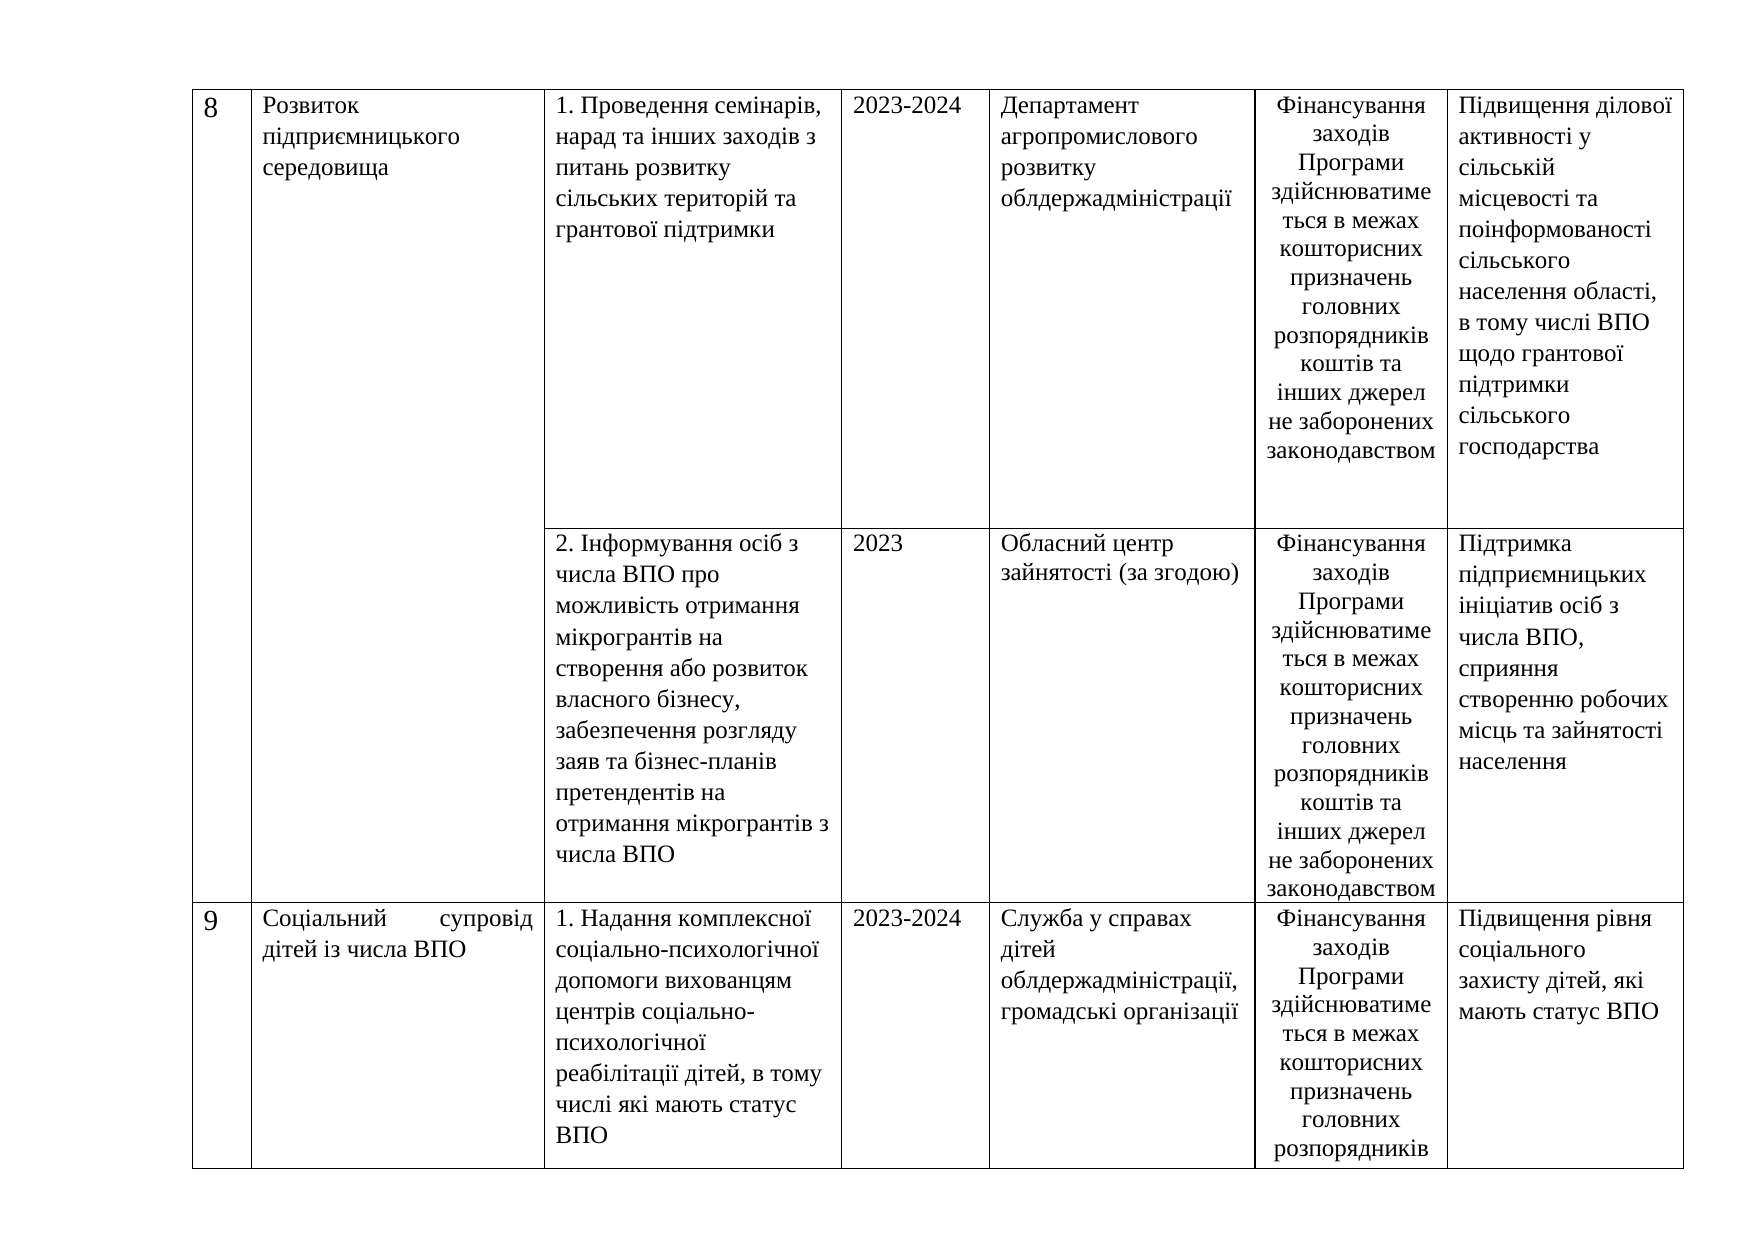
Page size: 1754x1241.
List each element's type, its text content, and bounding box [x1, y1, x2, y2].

table_cell 2. Інформування осіб з числа ВПО про можливість отримання мікрогрантів на створення або розвиток власного бізнесу, забезпечення розгляду заяв та бізнес-планів претендентів на отримання мікрогрантів з числа ВПО [545, 529, 841, 902]
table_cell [545, 903, 841, 1168]
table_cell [252, 903, 544, 1168]
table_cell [990, 903, 1254, 1168]
table_cell 9 [193, 903, 251, 1168]
table_cell Підтримка підприємницьких ініціатив осіб з числа ВПО, сприяння створенню робочих місць та зайнятості населення [1448, 529, 1683, 902]
table_cell Підвищення ділової активності у сільській місцевості та поінформованості сільського населення області, в тому числі ВПО щодо грантової підтримки сільського господарства [1448, 90, 1683, 527]
table_cell Департамент агропромислового розвитку облдержадміністрації [990, 90, 1254, 527]
table_cell 2023-2024 [842, 90, 989, 527]
table_cell Обласний центр зайнятості (за згодою) [990, 529, 1254, 902]
table_cell 1. Проведення семінарів, нарад та інших заходів з питань розвитку сільських територій та грантової підтримки [545, 90, 841, 527]
table_cell 2023 [842, 529, 989, 902]
table_cell 8 [193, 90, 251, 902]
table_cell 2023-2024 [842, 903, 989, 1168]
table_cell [1448, 903, 1683, 1168]
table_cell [1256, 903, 1447, 1168]
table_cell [1256, 90, 1447, 527]
table_cell Розвиток підприємницького середовища [252, 90, 544, 902]
